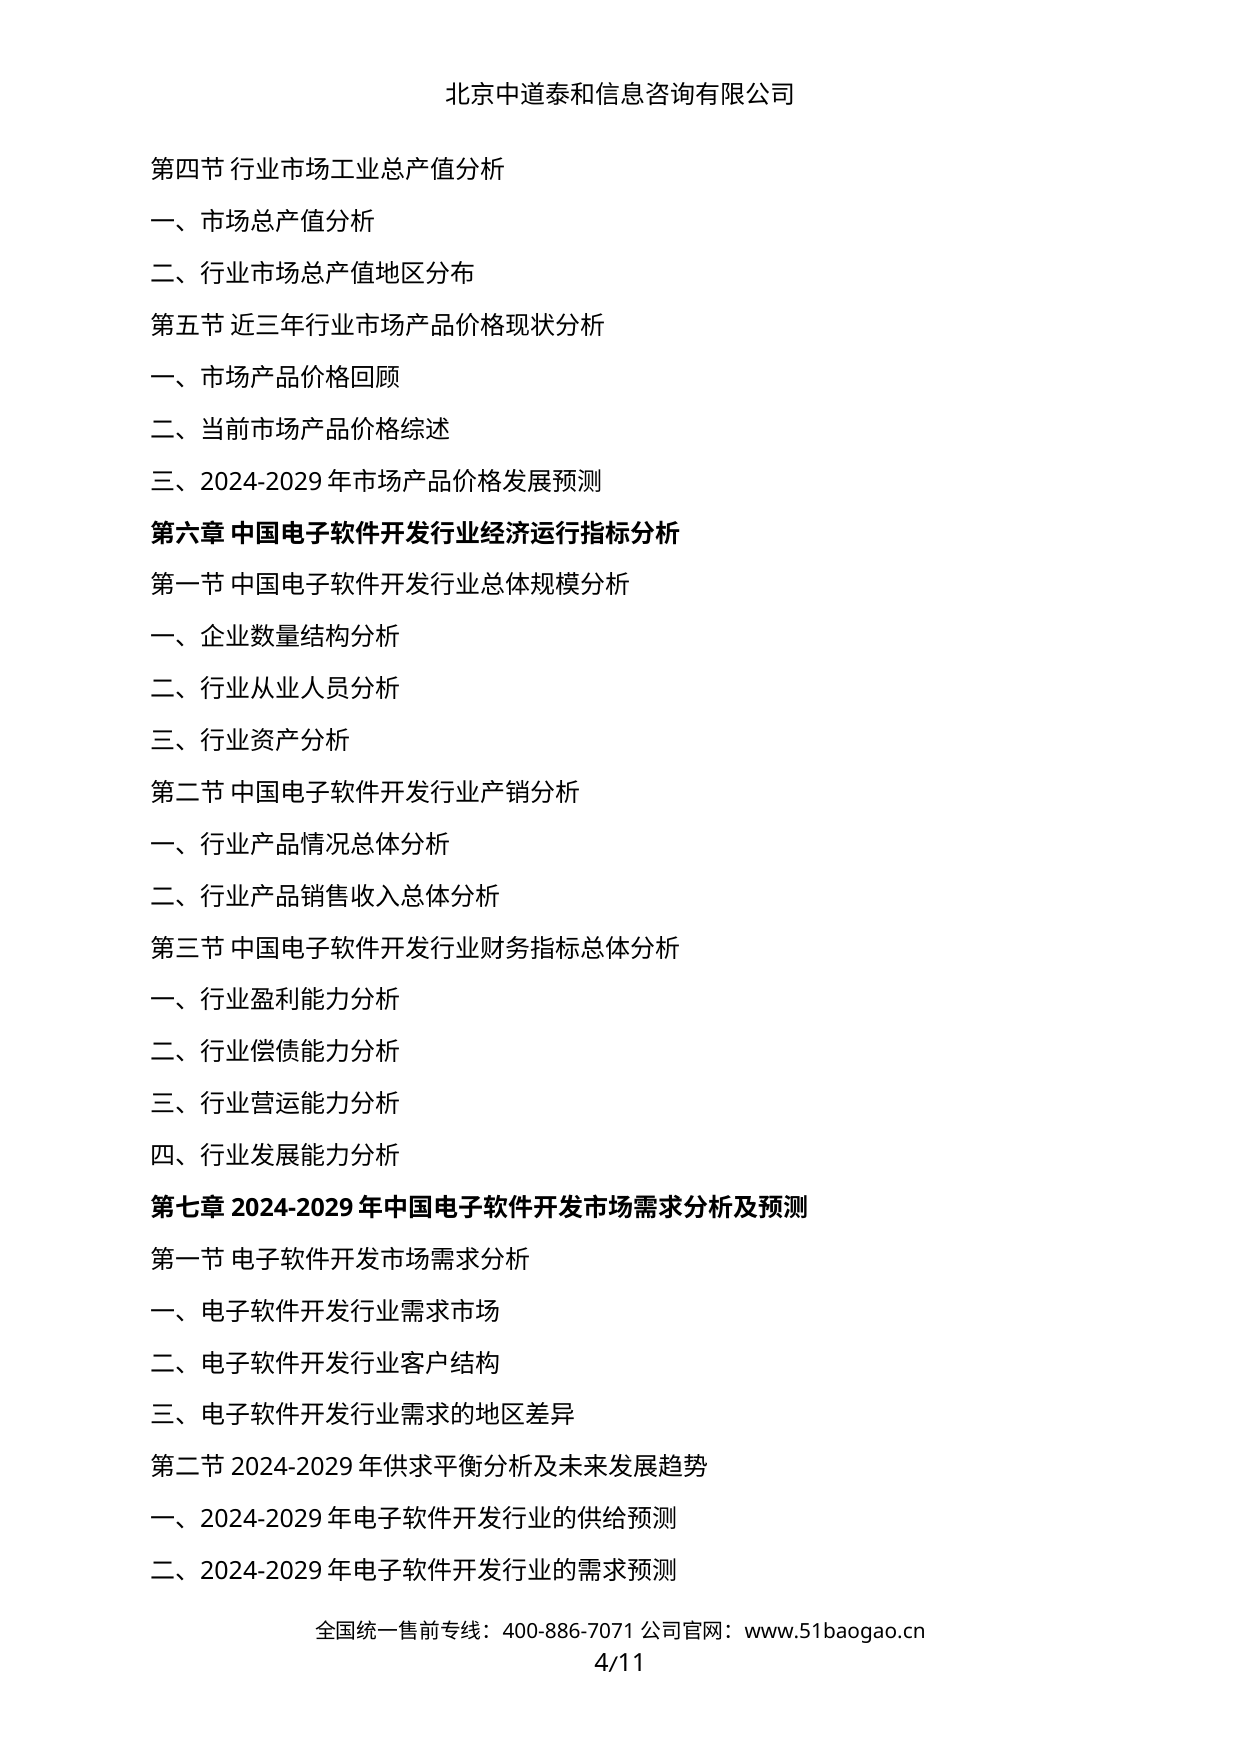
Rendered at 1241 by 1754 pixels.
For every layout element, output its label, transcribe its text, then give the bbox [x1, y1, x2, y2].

text 二、2024-2029年电子软件开发行业的需求预测 [150, 1551, 1090, 1587]
text 二、当前市场产品价格综述 [150, 409, 1090, 446]
text 二、行业市场总产值地区分布 [150, 254, 1090, 290]
text 第一节 电子软件开发市场需求分析 [150, 1239, 1090, 1276]
text 第七章 2024-2029年中国电子软件开发市场需求分析及预测 [150, 1187, 1090, 1224]
text 三、行业资产分析 [150, 721, 1090, 757]
text 二、行业偿债能力分析 [150, 1032, 1090, 1068]
text 第三节 中国电子软件开发行业财务指标总体分析 [150, 928, 1090, 964]
text 一、市场总产值分析 [150, 202, 1090, 238]
text 一、企业数量结构分析 [150, 617, 1090, 653]
text 三、2024-2029年市场产品价格发展预测 [150, 461, 1090, 497]
text 二、行业产品销售收入总体分析 [150, 876, 1090, 912]
text 第四节 行业市场工业总产值分析 [150, 150, 1090, 186]
text 第二节 中国电子软件开发行业产销分析 [150, 772, 1090, 809]
text 第一节 中国电子软件开发行业总体规模分析 [150, 565, 1090, 601]
text 四、行业发展能力分析 [150, 1136, 1090, 1172]
text 一、市场产品价格回顾 [150, 357, 1090, 394]
text 三、电子软件开发行业需求的地区差异 [150, 1395, 1090, 1431]
text 第二节 2024-2029年供求平衡分析及未来发展趋势 [150, 1447, 1090, 1483]
text 第六章 中国电子软件开发行业经济运行指标分析 [150, 513, 1090, 549]
text 一、2024-2029年电子软件开发行业的供给预测 [150, 1499, 1090, 1535]
text 一、行业产品情况总体分析 [150, 824, 1090, 861]
text 一、电子软件开发行业需求市场 [150, 1291, 1090, 1327]
text 一、行业盈利能力分析 [150, 980, 1090, 1016]
text 第五节 近三年行业市场产品价格现状分析 [150, 306, 1090, 342]
text 二、行业从业人员分析 [150, 669, 1090, 705]
text 三、行业营运能力分析 [150, 1084, 1090, 1120]
text 二、电子软件开发行业客户结构 [150, 1343, 1090, 1379]
